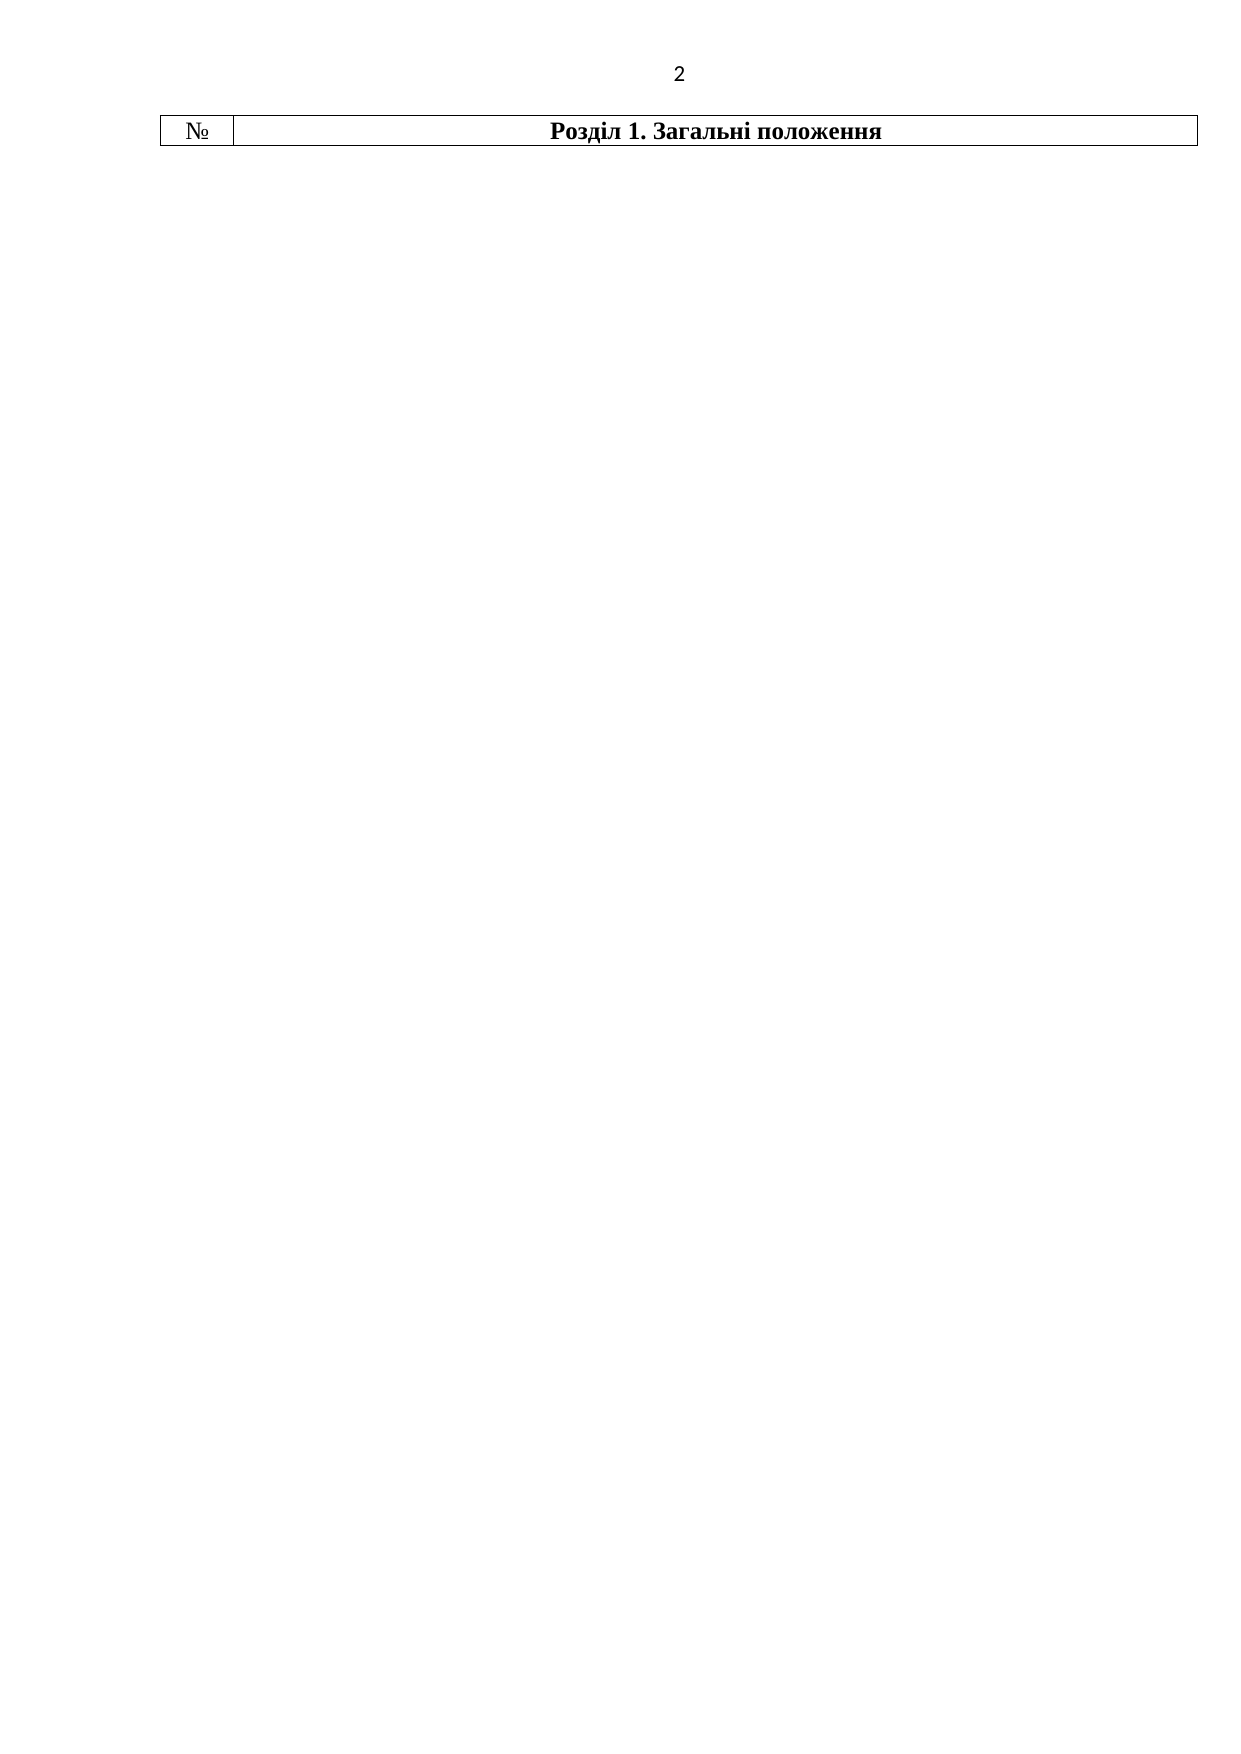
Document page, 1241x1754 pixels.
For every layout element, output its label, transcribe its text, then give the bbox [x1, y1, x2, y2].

table_header Розділ 1. Загальні положення [234, 116, 1197, 145]
table_header № [161, 116, 233, 145]
